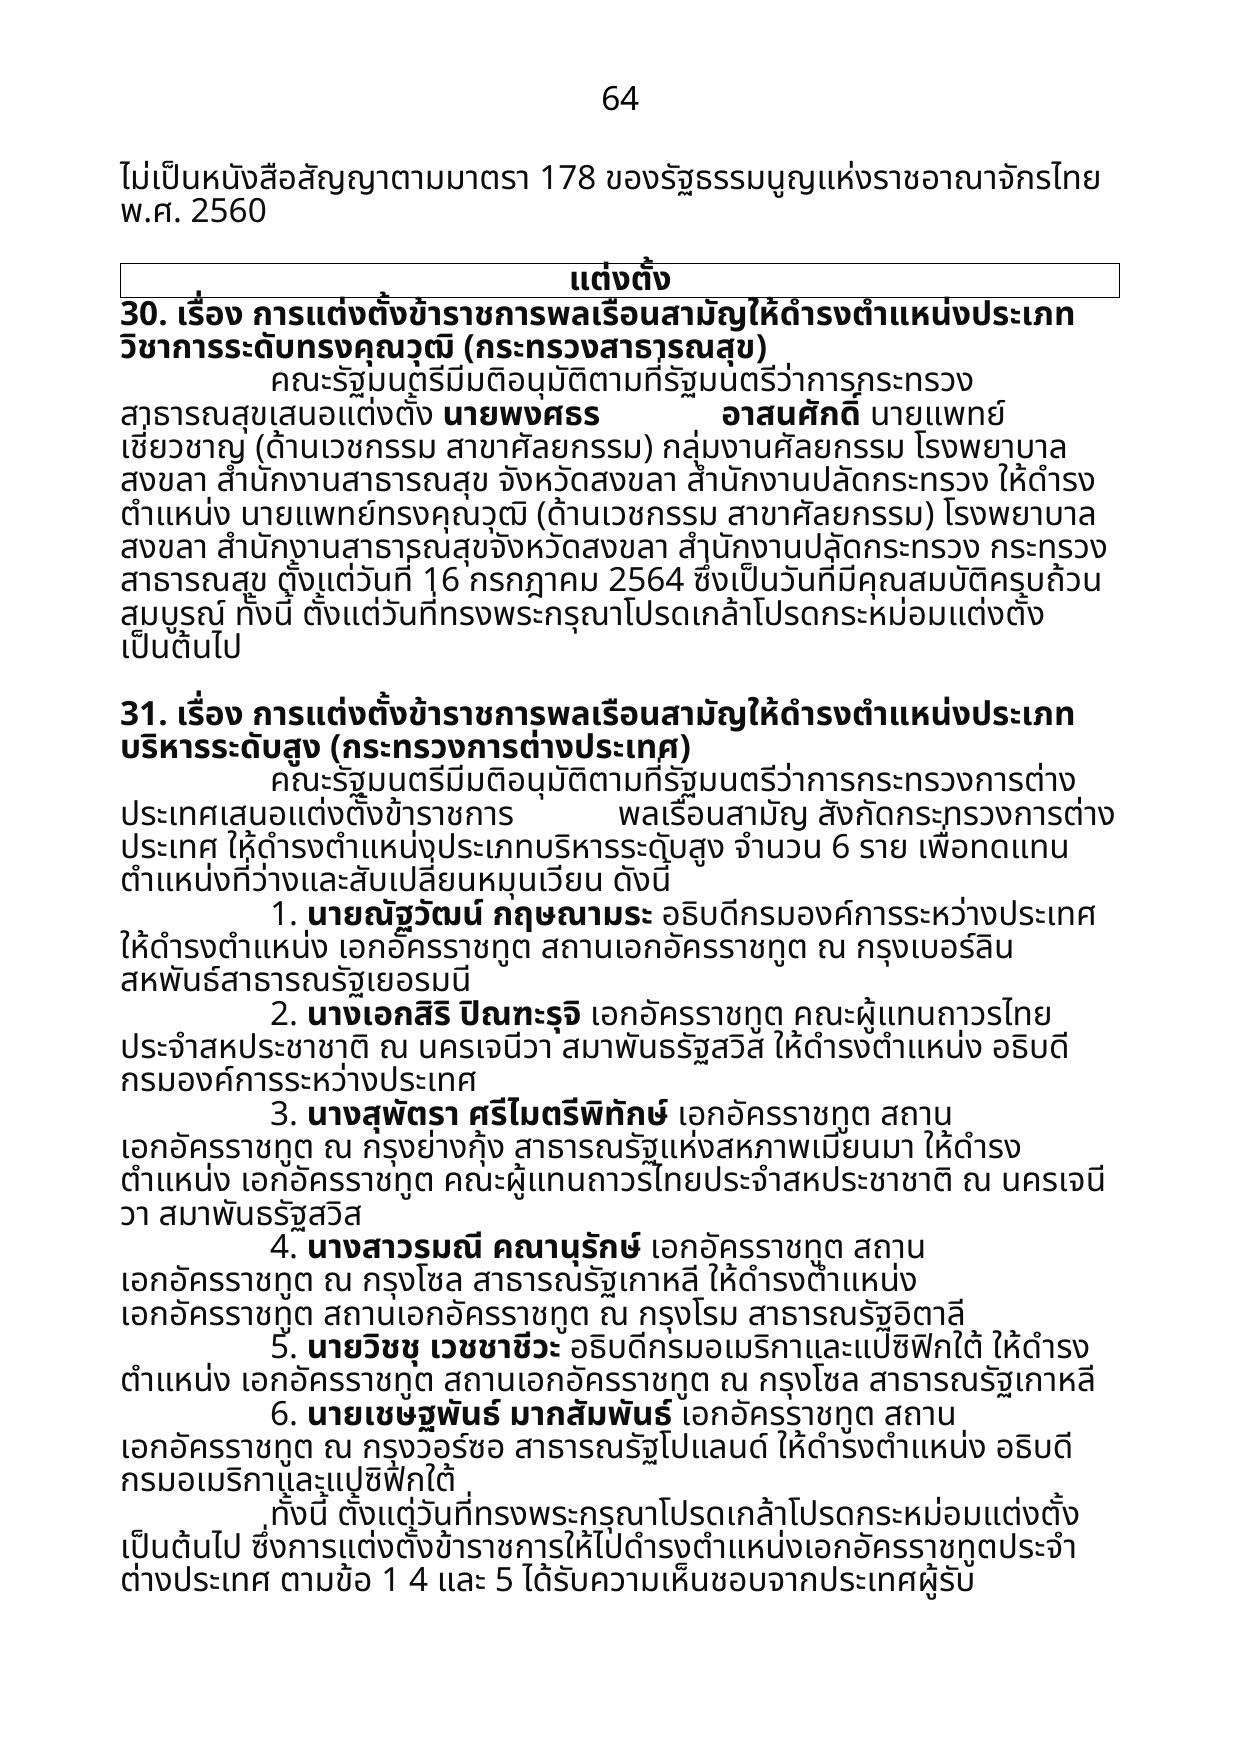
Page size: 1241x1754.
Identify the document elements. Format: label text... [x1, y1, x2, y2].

text ทั้งนี้ ตั้งแต่วันที่ทรงพระกรุณาโปรดเกล้าโปรดกระหม่อมแต่งตั้งเป็นต้นไป ซึ่งการแต่งตั้งข้าราชการให้ไปดำรงตำแหน่งเอกอัครราชทูตประจำต่างประเทศ ตามข้อ 1 4 และ 5 ได้รับความเห็นชอบจากประเทศผู้รับ [120, 1498, 1120, 1598]
text 30. เรื่อง การแต่งตั้งข้าราชการพลเรือนสามัญให้ดำรงตำแหน่งประเภทวิชาการระดับทรงคุณวุฒิ (กระทรวงสาธารณสุข) [120, 298, 1120, 365]
text 6. นายเชษฐพันธ์ มากสัมพันธ์ เอกอัครราชทูต สถานเอกอัครราชทูต ณ กรุงวอร์ซอ สาธารณรัฐโปแลนด์ ให้ดำรงตำแหน่ง อธิบดีกรมอเมริกาและแปซิฟิกใต้ [120, 1398, 1120, 1498]
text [120, 163, 1120, 229]
text 2. นางเอกสิริ ปิณฑะรุจิ เอกอัครราชทูต คณะผู้แทนถาวรไทยประจำสหประชาชาติ ณ นครเจนีวา สมาพันธรัฐสวิส ให้ดำรงตำแหน่ง อธิบดีกรมองค์การระหว่างประเทศ [120, 998, 1120, 1098]
text คณะรัฐมนตรีมีมติอนุมัติตามที่รัฐมนตรีว่าการกระทรวงการต่างประเทศเสนอแต่งตั้งข้าราชการ พลเรือนสามัญ สังกัดกระทรวงการต่างประเทศ ให้ดำรงตำแหน่งประเภทบริหารระดับสูง จำนวน 6 ราย เพื่อทดแทนตำแหน่งที่ว่างและสับเปลี่ยนหมุนเวียน ดังนี้ [120, 765, 1120, 898]
text คณะรัฐมนตรีมีมติอนุมัติตามที่รัฐมนตรีว่าการกระทรวงสาธารณสุขเสนอแต่งตั้ง นายพงศธร อาสนศักดิ์ นายแพทย์เชี่ยวชาญ (ด้านเวชกรรม สาขาศัลยกรรม) กลุ่มงานศัลยกรรม โรงพยาบาลสงขลา สำนักงานสาธารณสุข จังหวัดสงขลา สำนักงานปลัดกระทรวง ให้ดำรงตำแหน่ง นายแพทย์ทรงคุณวุฒิ (ด้านเวชกรรม สาขาศัลยกรรม) โรงพยาบาลสงขลา สำนักงานสาธารณสุขจังหวัดสงขลา สำนักงานปลัดกระทรวง กระทรวงสาธารณสุข ตั้งแต่วันที่ 16 กรกฎาคม 2564 ซึ่งเป็นวันที่มีคุณสมบัติครบถ้วนสมบูรณ์ ทั้งนี้ ตั้งแต่วันที่ทรงพระกรุณาโปรดเกล้าโปรดกระหม่อมแต่งตั้งเป็นต้นไป [120, 365, 1120, 665]
text 31. เรื่อง การแต่งตั้งข้าราชการพลเรือนสามัญให้ดำรงตำแหน่งประเภทบริหารระดับสูง (กระทรวงการต่างประเทศ) [120, 698, 1120, 765]
text 5. นายวิชชุ เวชชาชีวะ อธิบดีกรมอเมริกาและแปซิฟิกใต้ ให้ดำรงตำแหน่ง เอกอัครราชทูต สถานเอกอัครราชทูต ณ กรุงโซล สาธารณรัฐเกาหลี [120, 1332, 1120, 1398]
text 3. นางสุพัตรา ศรีไมตรีพิทักษ์ เอกอัครราชทูต สถานเอกอัครราชทูต ณ กรุงย่างกุ้ง สาธารณรัฐแห่งสหภาพเมียนมา ให้ดำรงตำแหน่ง เอกอัครราชทูต คณะผู้แทนถาวรไทยประจำสหประชาชาติ ณ นครเจนีวา สมาพันธรัฐสวิส [120, 1098, 1120, 1232]
table_header แต่งตั้ง [121, 264, 1119, 297]
text 4. นางสาวรมณี คณานุรักษ์ เอกอัครราชทูต สถานเอกอัครราชทูต ณ กรุงโซล สาธารณรัฐเกาหลี ให้ดำรงตำแหน่ง เอกอัครราชทูต สถานเอกอัครราชทูต ณ กรุงโรม สาธารณรัฐอิตาลี [120, 1232, 1120, 1332]
text 1. นายณัฐวัฒน์ กฤษณามระ อธิบดีกรมองค์การระหว่างประเทศ ให้ดำรงตำแหน่ง เอกอัครราชทูต สถานเอกอัครราชทูต ณ กรุงเบอร์ลิน สหพันธ์สาธารณรัฐเยอรมนี [120, 898, 1120, 998]
